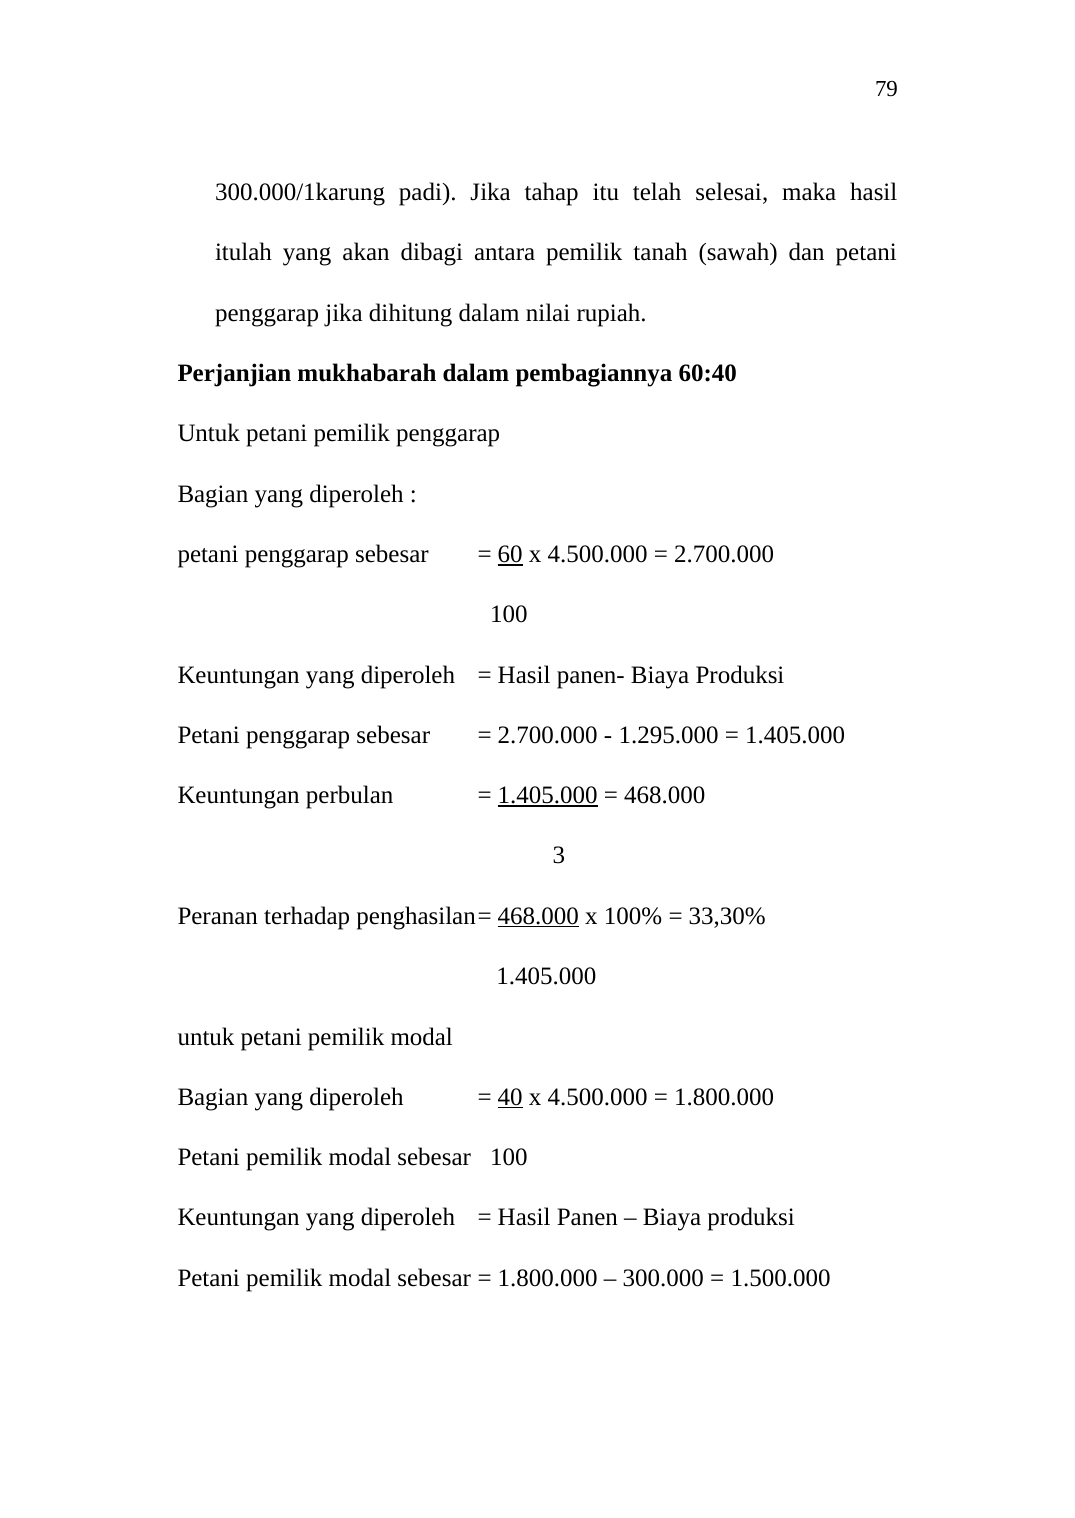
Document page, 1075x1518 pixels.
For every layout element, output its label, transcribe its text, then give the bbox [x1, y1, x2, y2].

text Petani penggarap sebesar = 2.700.000 - 1.295.000 = 1.405.000 [177, 720, 898, 749]
text Bagian yang diperoleh : [177, 479, 898, 507]
text 100 [402, 599, 898, 628]
text Keuntungan perbulan = 1.405.000 = 468.000 [177, 780, 898, 809]
text Bagian yang diperoleh = 40 x 4.500.000 = 1.800.000 [177, 1082, 898, 1111]
text Petani pemilik modal sebesar = 1.800.000 – 300.000 = 1.500.000 [177, 1263, 898, 1292]
text Petani pemilik modal sebesar 100 [177, 1142, 898, 1171]
text Perjanjian mukhabarah dalam pembagiannya 60:40 [177, 358, 898, 387]
text Keuntungan yang diperoleh = Hasil Panen – Biaya produksi [177, 1202, 898, 1231]
text Untuk petani pemilik penggarap [177, 418, 898, 447]
text Keuntungan yang diperoleh = Hasil panen- Biaya Produksi [177, 660, 898, 688]
text petani penggarap sebesar = 60 x 4.500.000 = 2.700.000 [177, 539, 898, 568]
text 3 [177, 841, 898, 869]
text untuk petani pemilik modal [177, 1022, 898, 1050]
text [215, 177, 898, 327]
text Peranan terhadap penghasilan = 468.000 x 100% = 33,30% 1.405.000 [177, 901, 898, 990]
